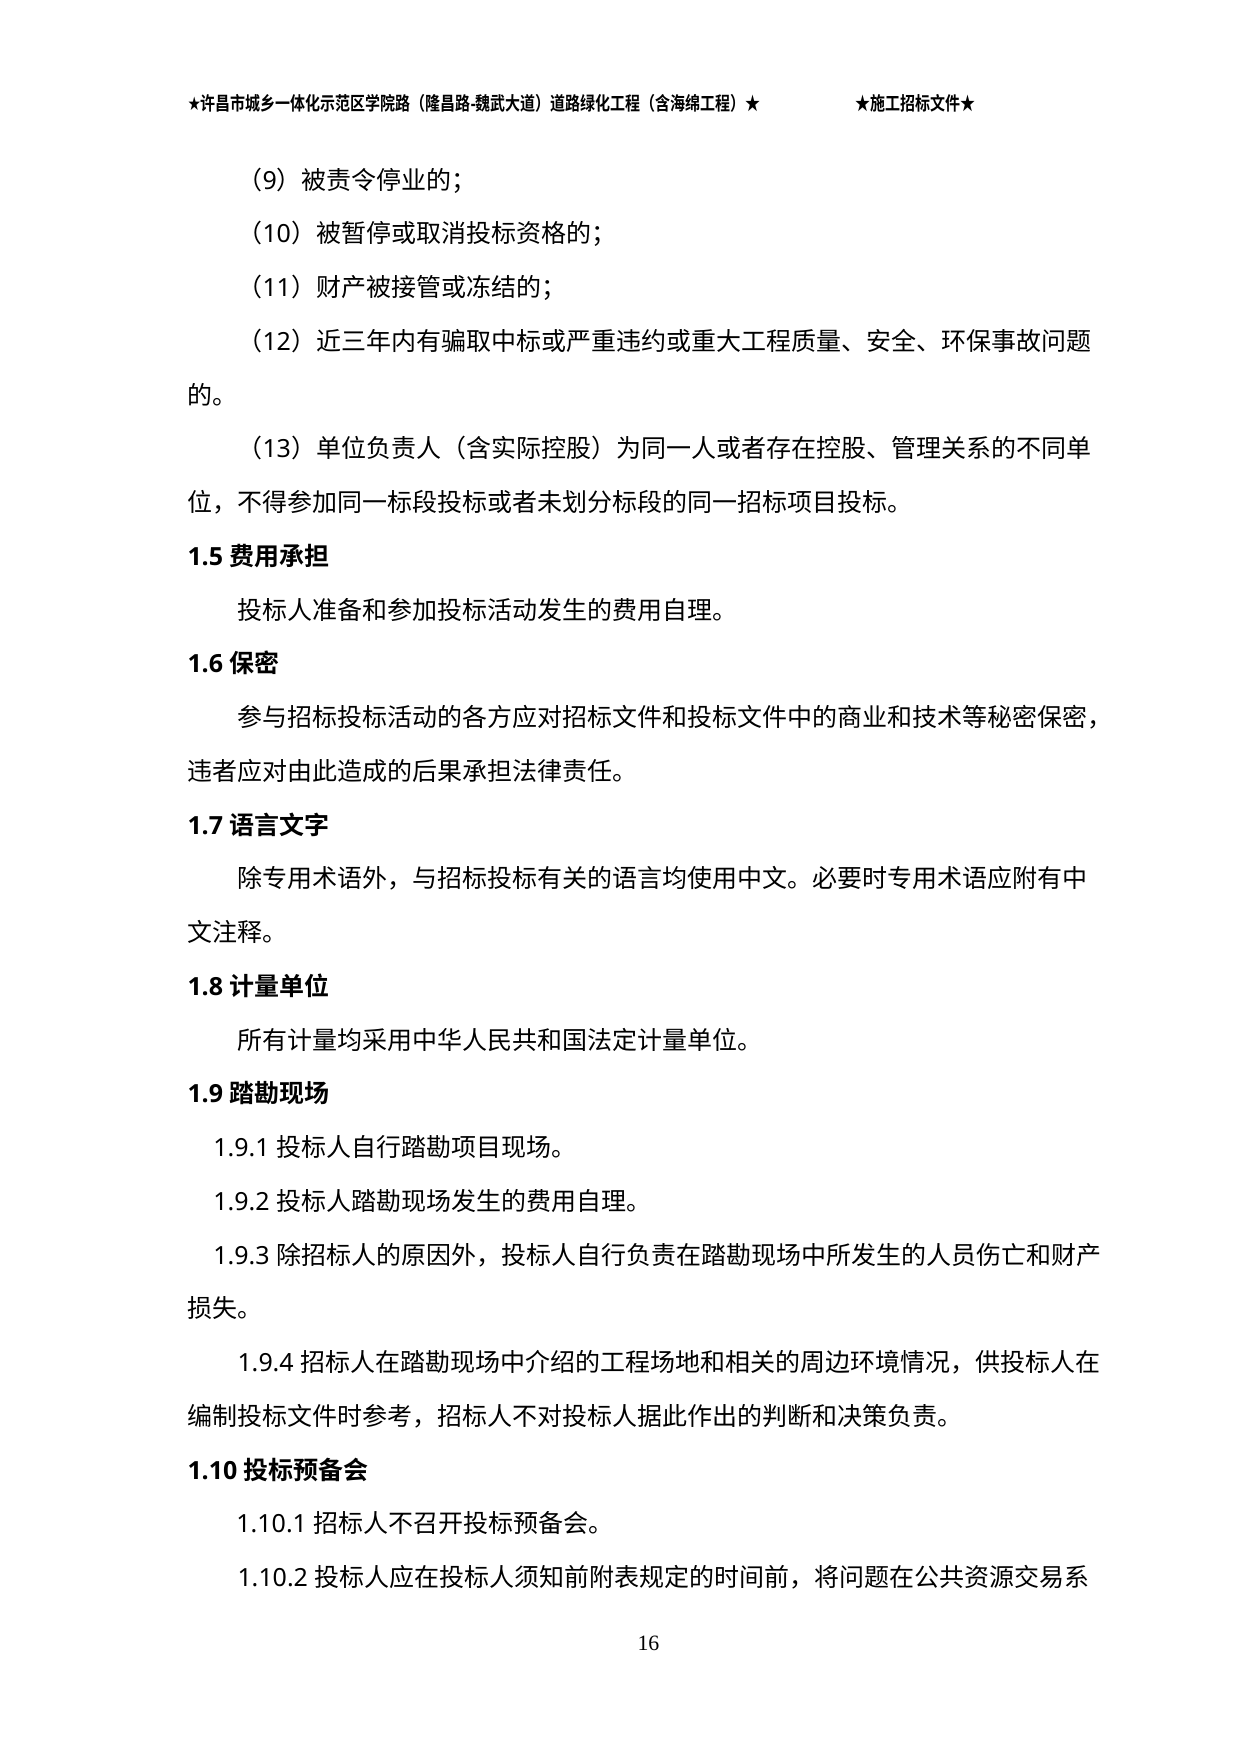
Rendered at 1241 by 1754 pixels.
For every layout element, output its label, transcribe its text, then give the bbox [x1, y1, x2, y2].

text 1.7 语言文字 [187, 796, 1106, 850]
text （9）被责令停业的； [187, 151, 1106, 205]
text 1.6 保密 [187, 635, 1106, 689]
text 1.9.3 除招标人的原因外，投标人自行负责在踏勘现场中所发生的人员伤亡和财产损失。 [187, 1226, 1106, 1334]
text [187, 1549, 1106, 1603]
text 所有计量均采用中华人民共和国法定计量单位。 [187, 1011, 1106, 1065]
text （12）近三年内有骗取中标或严重违约或重大工程质量、安全、环保事故问题的。 [187, 313, 1106, 420]
text 1.9.4 招标人在踏勘现场中介绍的工程场地和相关的周边环境情况，供投标人在编制投标文件时参考，招标人不对投标人据此作出的判断和决策负责。 [187, 1334, 1106, 1441]
text 1.8 计量单位 [187, 958, 1106, 1011]
text 1.9.1 投标人自行踏勘项目现场。 [187, 1119, 1106, 1173]
text 1.10 投标预备会 [187, 1441, 1106, 1495]
text 1.9.2 投标人踏勘现场发生的费用自理。 [187, 1173, 1106, 1226]
text （11）财产被接管或冻结的； [187, 259, 1106, 313]
text 投标人准备和参加投标活动发生的费用自理。 [187, 581, 1106, 635]
text 1.5 费用承担 [187, 528, 1106, 581]
text 除专用术语外，与招标投标有关的语言均使用中文。必要时专用术语应附有中文注释。 [187, 850, 1106, 958]
text （10）被暂停或取消投标资格的； [187, 205, 1106, 259]
text 1.9 踏勘现场 [187, 1065, 1106, 1119]
text （13）单位负责人（含实际控股）为同一人或者存在控股、管理关系的不同单位，不得参加同一标段投标或者未划分标段的同一招标项目投标。 [187, 420, 1106, 528]
text 参与招标投标活动的各方应对招标文件和投标文件中的商业和技术等秘密保密，违者应对由此造成的后果承担法律责任。 [187, 689, 1106, 796]
text 1.10.1 招标人不召开投标预备会。 [187, 1495, 1106, 1549]
